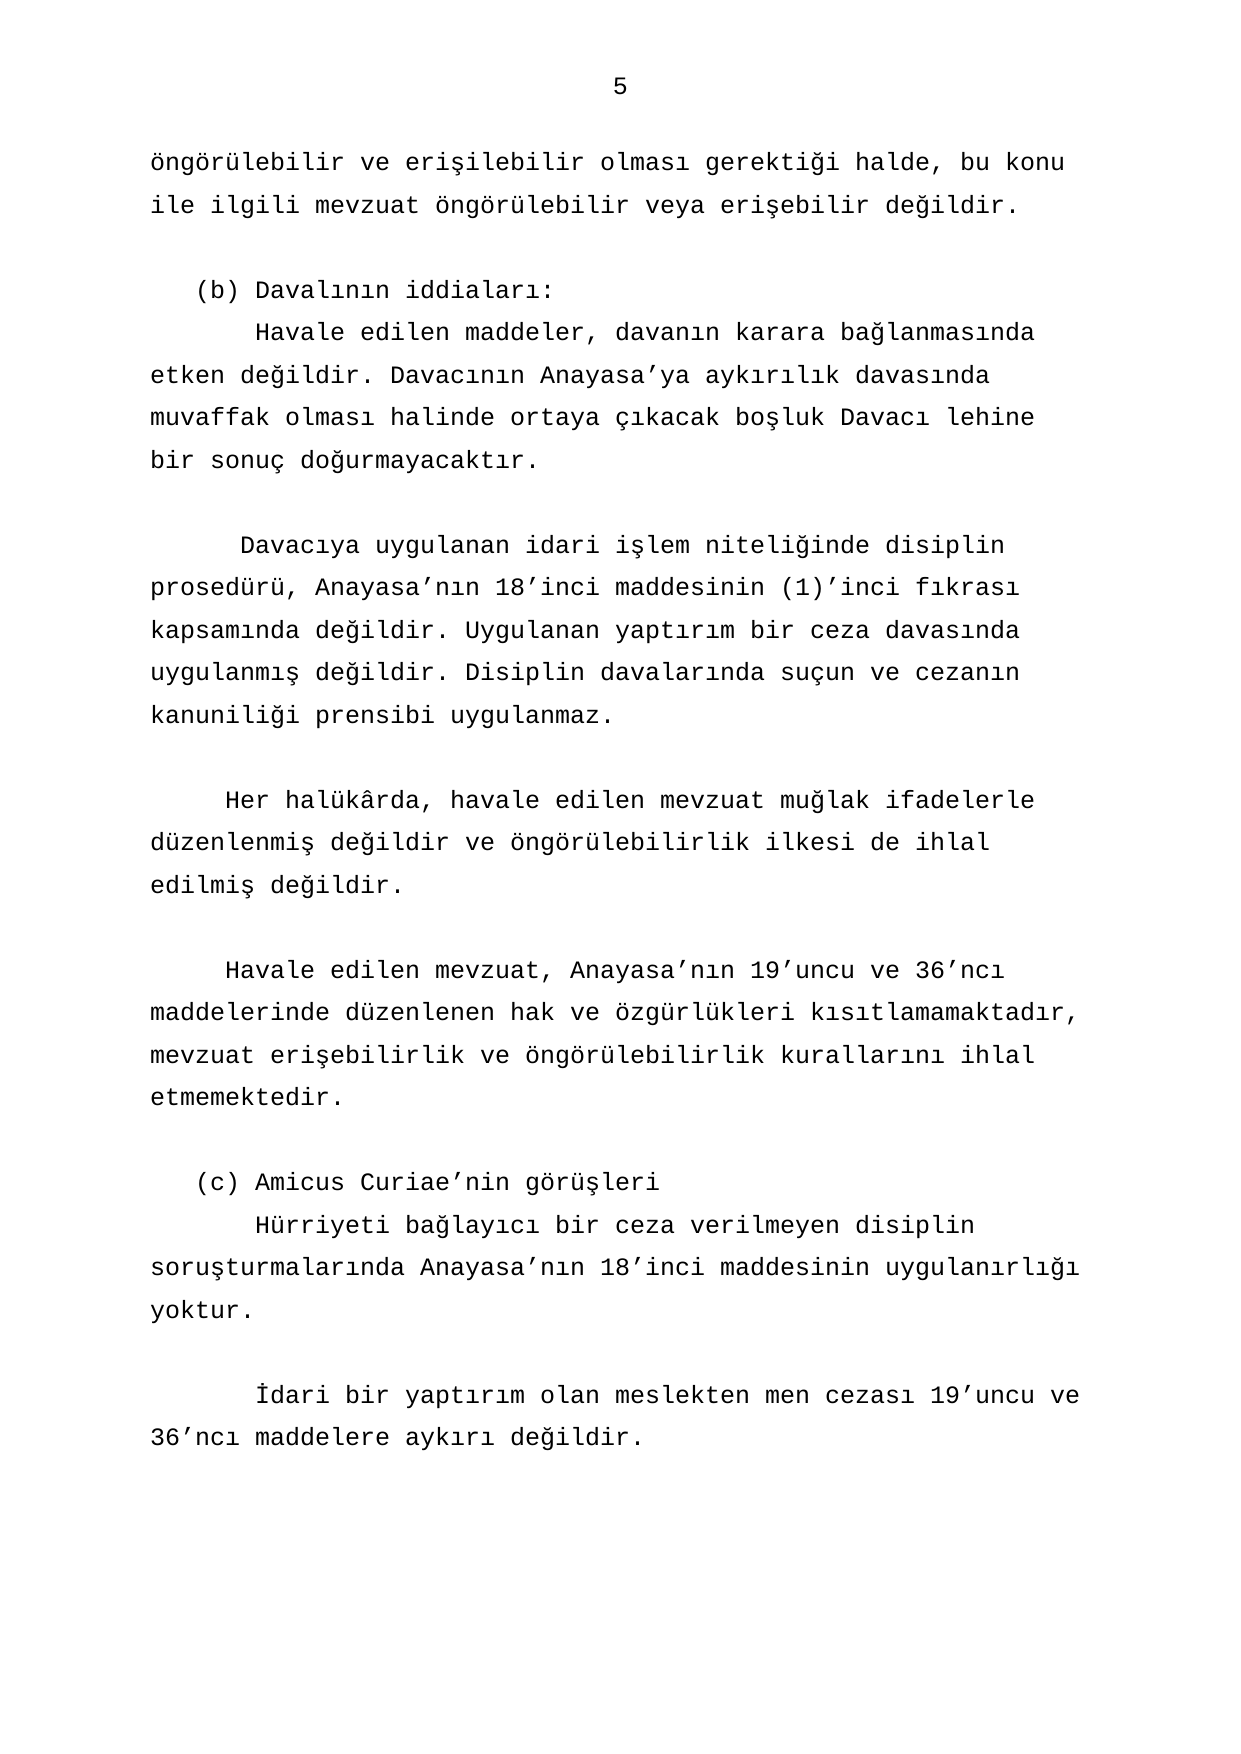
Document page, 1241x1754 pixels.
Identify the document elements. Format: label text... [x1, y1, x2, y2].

text Her halükârda, havale edilen mevzuat muğlak ifadelerle düzenlenmiş değildir ve öngörülebilirlik ilkesi de ihlal edilmiş değildir. [150, 787, 1090, 901]
text Havale edilen maddeler, davanın karara bağlanmasında etken değildir. Davacının Anayasa’ya aykırılık davasında muvaffak olması halinde ortaya çıkacak boşluk Davacı lehine bir sonuç doğurmayacaktır. [150, 320, 1090, 476]
text (c) Amicus Curiae’nin görüşleri [150, 1170, 1090, 1198]
text (b) Davalının iddiaları: [150, 277, 1090, 306]
text Davacıya uygulanan idari işlem niteliğinde disiplin prosedürü, Anayasa’nın 18’inci maddesinin (1)’inci fıkrası kapsamında değildir. Uygulanan yaptırım bir ceza davasında uygulanmış değildir. Disiplin davalarında suçun ve cezanın kanuniliği prensibi uygulanmaz. [150, 532, 1090, 731]
text Hürriyeti bağlayıcı bir ceza verilmeyen disiplin soruşturmalarında Anayasa’nın 18’inci maddesinin uygulanırlığı yoktur. [150, 1212, 1090, 1326]
text Havale edilen mevzuat, Anayasa’nın 19’uncu ve 36’ncı maddelerinde düzenlenen hak ve özgürlükleri kısıtlamamaktadır, mevzuat erişebilirlik ve öngörülebilirlik kurallarını ihlal etmemektedir. [150, 957, 1090, 1113]
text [150, 150, 1090, 221]
text İdari bir yaptırım olan meslekten men cezası 19’uncu ve 36’ncı maddelere aykırı değildir. [150, 1382, 1090, 1453]
